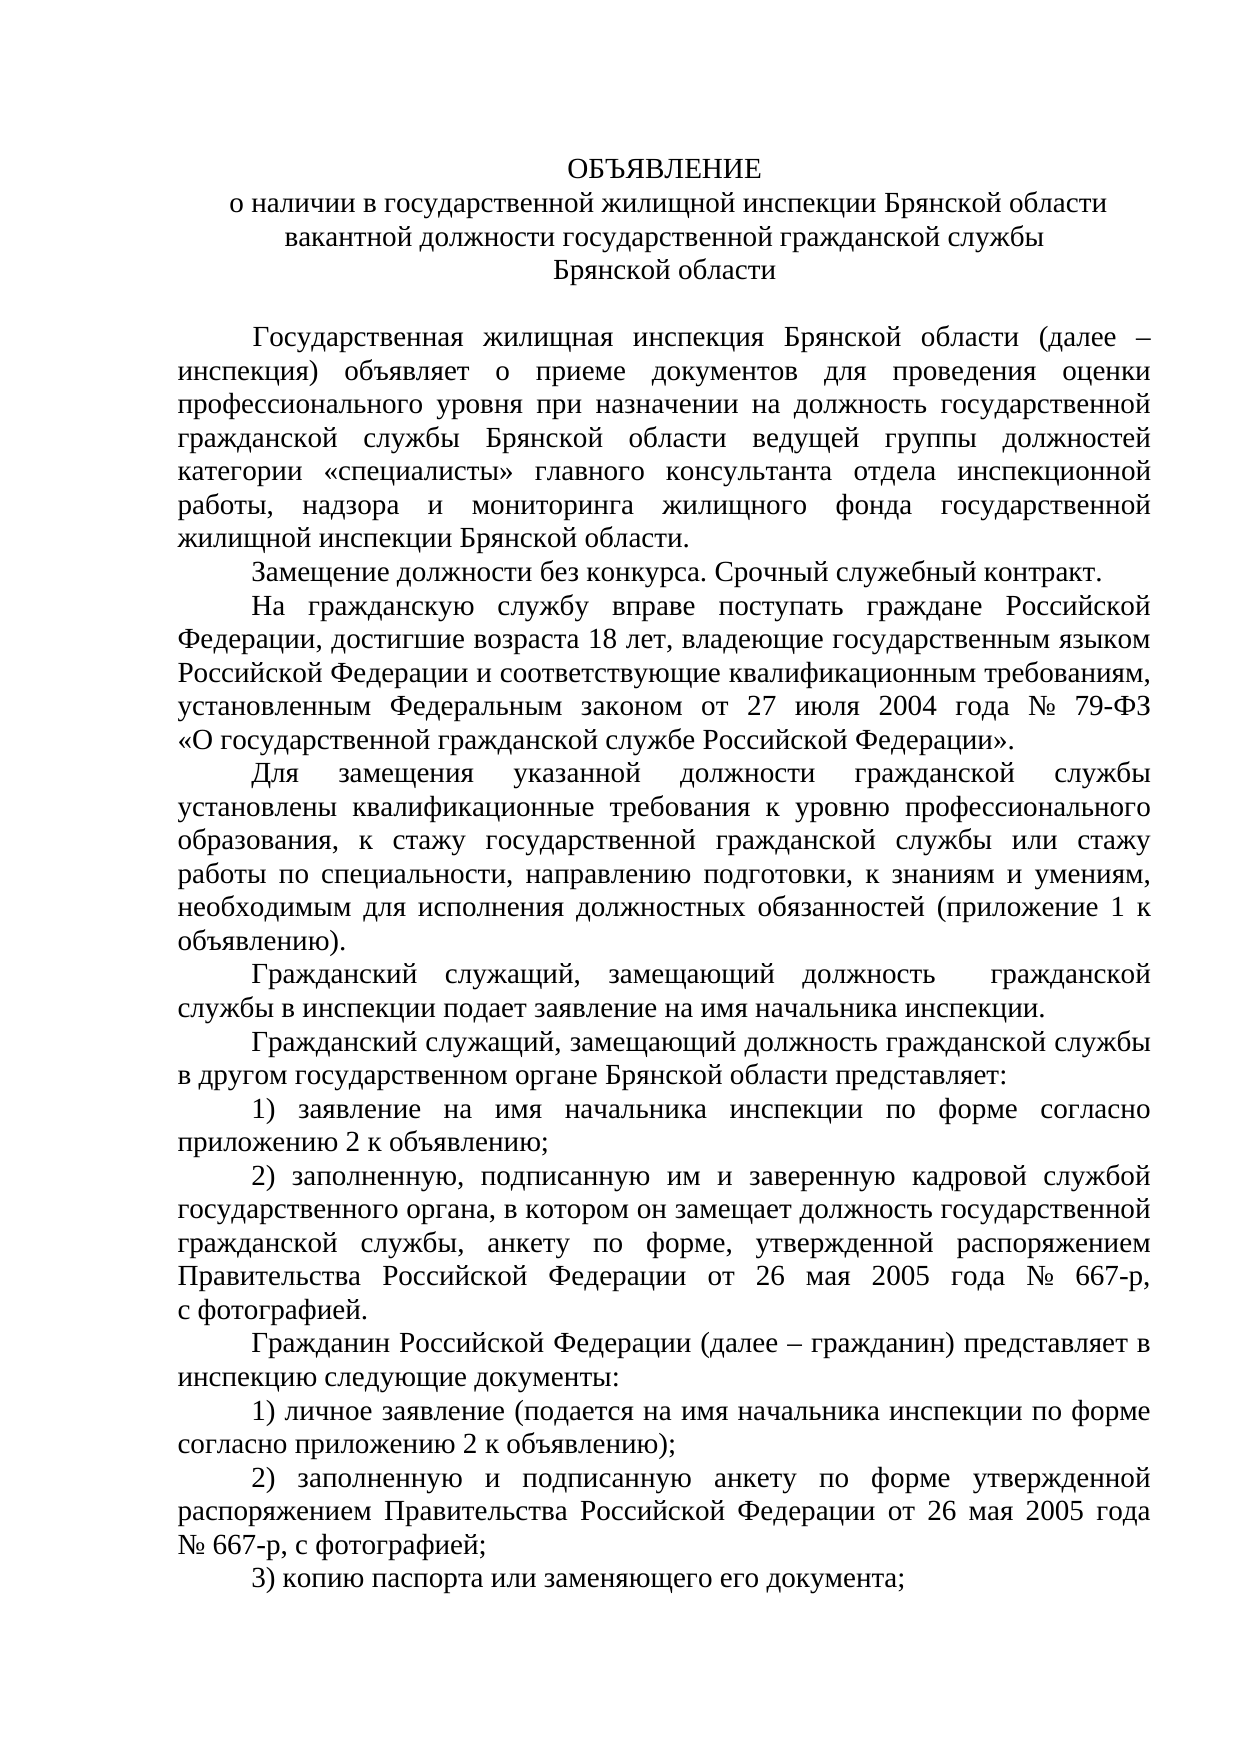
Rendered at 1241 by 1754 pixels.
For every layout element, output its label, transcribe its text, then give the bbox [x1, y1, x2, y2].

text 3) копию паспорта или заменяющего его документа; [177, 1560, 1152, 1594]
text На гражданскую службу вправе поступать граждане Российской Федерации, достигшие возраста 18 лет, владеющие государственным языком Российской Федерации и соответствующие квалификационным требованиям, установленным Федеральным законом от 27 июля 2004 года № 79-ФЗ «О государственной гражданской службе Российской Федерации». [177, 588, 1152, 755]
text Гражданин Российской Федерации (далее – гражданин) представляет в инспекцию следующие документы: [177, 1326, 1152, 1393]
text Гражданский служащий, замещающий должность гражданской службы в инспекции подает заявление на имя начальника инспекции. [177, 957, 1152, 1024]
text Брянской области [177, 252, 1152, 286]
text Для замещения указанной должности гражданской службы установлены квалификационные требования к уровню профессионального образования, к стажу государственной гражданской службы или стажу работы по специальности, направлению подготовки, к знаниям и умениям, необходимым для исполнения должностных обязанностей (приложение 1 к объявлению). [177, 755, 1152, 957]
text Государственная жилищная инспекция Брянской области (далее –инспекция) объявляет о приеме документов для проведения оценки профессионального уровня при назначении на должность государственной гражданской службы Брянской области ведущей группы должностей категории «специалисты» главного консультанта отдела инспекционной работы, надзора и мониторинга жилищного фонда государственной жилищной инспекции Брянской области. [177, 319, 1152, 554]
text 1) заявление на имя начальника инспекции по форме согласно приложению 2 к объявлению; [177, 1091, 1152, 1158]
text ОБЪЯВЛЕНИЕ [177, 152, 1152, 185]
text о наличии в государственной жилищной инспекции Брянской области вакантной должности государственной гражданской службы [177, 185, 1152, 252]
text Замещение должности без конкурса. Срочный служебный контракт. [177, 554, 1152, 588]
text 2) заполненную, подписанную им и заверенную кадровой службой государственного органа, в котором он замещает должность государственной гражданской службы, анкету по форме, утвержденной распоряжением Правительства Российской Федерации от 26 мая 2005 года № 667-р, с фотографией. [177, 1158, 1152, 1326]
text Гражданский служащий, замещающий должность гражданской службы в другом государственном органе Брянской области представляет: [177, 1024, 1152, 1091]
text 2) заполненную и подписанную анкету по форме утвержденной распоряжением Правительства Российской Федерации от 26 мая 2005 года № 667-р, с фотографией; [177, 1460, 1152, 1560]
text 1) личное заявление (подается на имя начальника инспекции по форме согласно приложению 2 к объявлению); [177, 1393, 1152, 1460]
